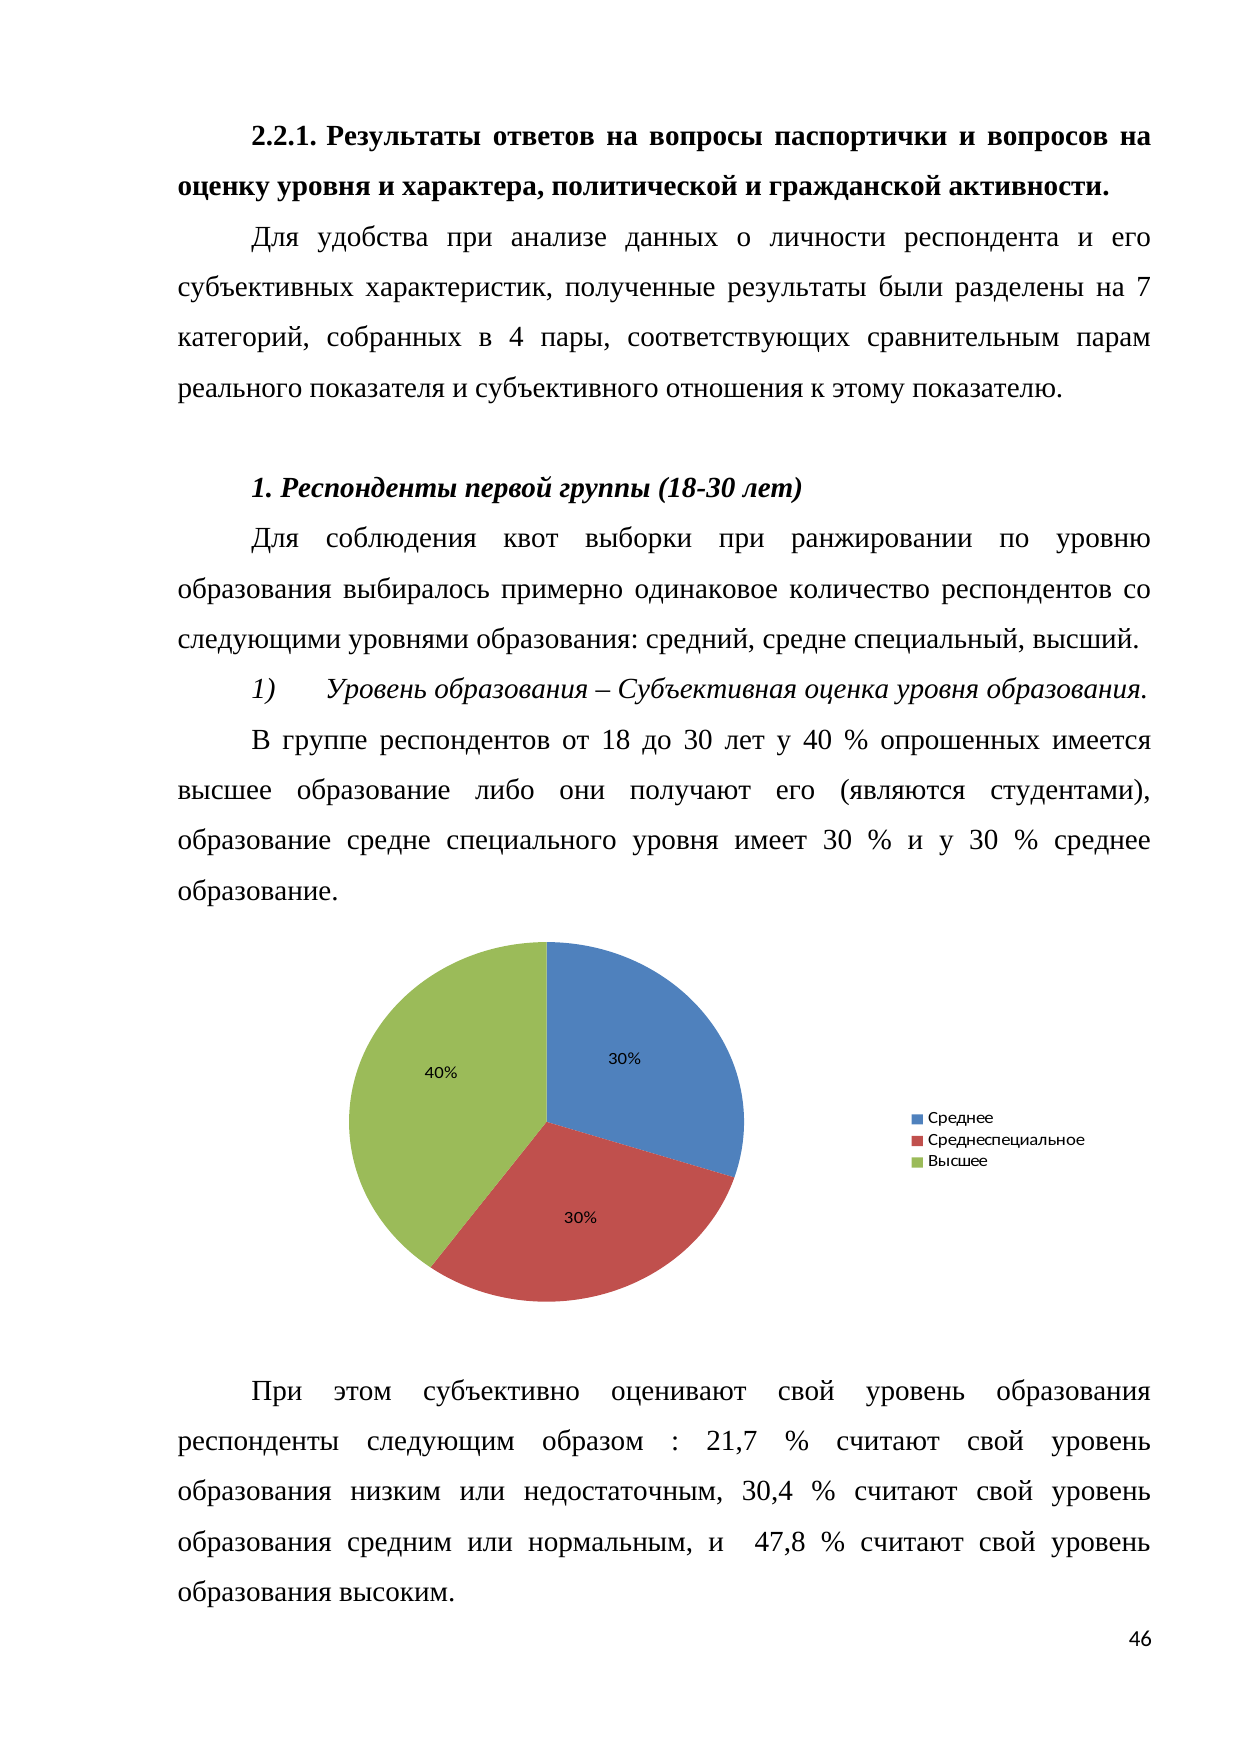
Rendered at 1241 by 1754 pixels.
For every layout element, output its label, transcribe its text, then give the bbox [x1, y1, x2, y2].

text 2.2.1. Результаты ответов на вопросы паспортички и вопросов на оценку уровня и характера, политической и гражданской активности. [177, 118, 1152, 202]
text 1. Респонденты первой группы (18-30 лет) [177, 470, 1152, 504]
list В группе респондентов от 18 до 30 лет у 40 % опрошенных имеется высшее образование либо они получают его (являются студентами), образование средне специального уровня имеет 30 % и у 30 % среднее образование. [177, 722, 1152, 906]
text Для удобства при анализе данных о личности респондента и его субъективных характеристик, полученные результаты были разделены на 7 категорий, собранных в 4 пары, соответствующих сравнительным парам реального показателя и субъективного отношения к этому показателю. [177, 219, 1152, 403]
text При этом субъективно оценивают свой уровень образования респонденты следующим образом : 21,7 % считают свой уровень образования низким или недостаточным, 30,4 % считают свой уровень образования средним или нормальным, и 47,8 % считают свой уровень образования высоким. [177, 1373, 1152, 1607]
text Для соблюдения квот выборки при ранжировании по уровню образования выбиралось примерно одинаковое количество респондентов со следующими уровнями образования: средний, средне специальный, высший. [177, 521, 1152, 655]
list Уровень образования – Субъективная оценка уровня образования. [177, 672, 1152, 705]
